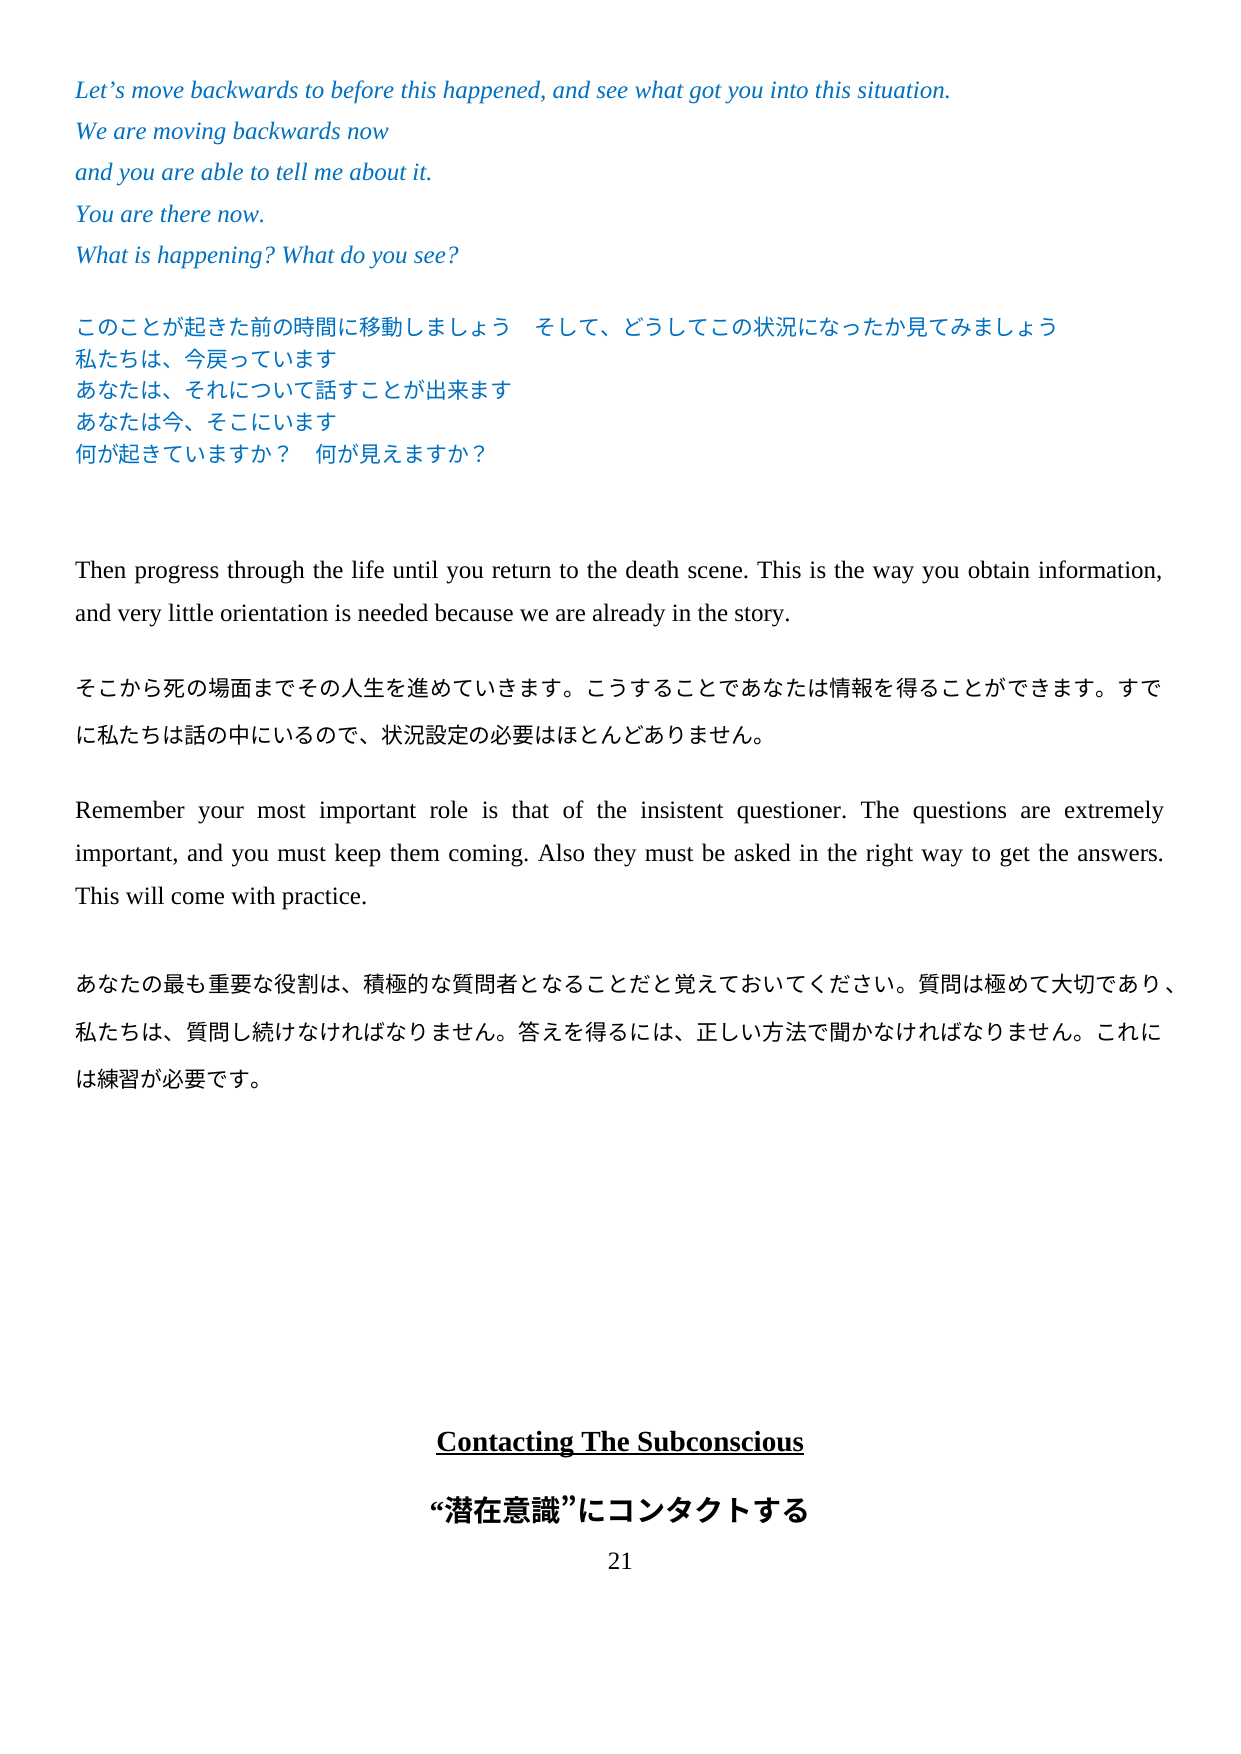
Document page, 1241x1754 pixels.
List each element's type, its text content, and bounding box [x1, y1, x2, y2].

text このことが起きた前の時間に移動しましょう そして、どうしてこの状況になったか見てみましょう [75, 310, 1165, 342]
text あなたは今、そこにいます [75, 405, 1165, 437]
text “潜在意識”にコンタクトする [75, 1487, 1165, 1529]
text What is happening? What do you see? [75, 240, 1165, 269]
text Remember your most important role is that of the insistent questioner. The questions are extremely important, and you must keep them coming. Also they must be asked in the right way to get the answers. This will come with practice. [75, 795, 1165, 910]
text You are there now. [75, 199, 1165, 227]
text そこから死の場面までその人生を進めていきます。こうすることであなたは情報を得ることができます。すでに私たちは話の中にいるので、状況設定の必要はほとんどありません。 [75, 671, 1165, 750]
text あなたの最も重要な役割は、積極的な質問者となることだと覚えておいてください。質問は極めて大切であり、私たちは、質問し続けなければなりません。答えを得るには、正しい方法で聞かなければなりません。これには練習が必要です。 [75, 967, 1165, 1094]
text 何が起きていますか？ 何が見えますか？ [75, 437, 1165, 468]
text Then progress through the life until you return to the death scene. This is the way you obtain information, and very little orientation is needed because we are already in the story. [75, 555, 1165, 627]
text 私たちは、今戻っています [75, 342, 1165, 373]
text We are moving backwards now [75, 116, 1165, 145]
text Contacting The Subconscious [75, 1424, 1165, 1458]
text Let’s move backwards to before this happened, and see what got you into this situation. [75, 75, 1165, 104]
text あなたは、それについて話すことが出来ます [75, 373, 1165, 405]
text and you are able to tell me about it. [75, 157, 1165, 186]
